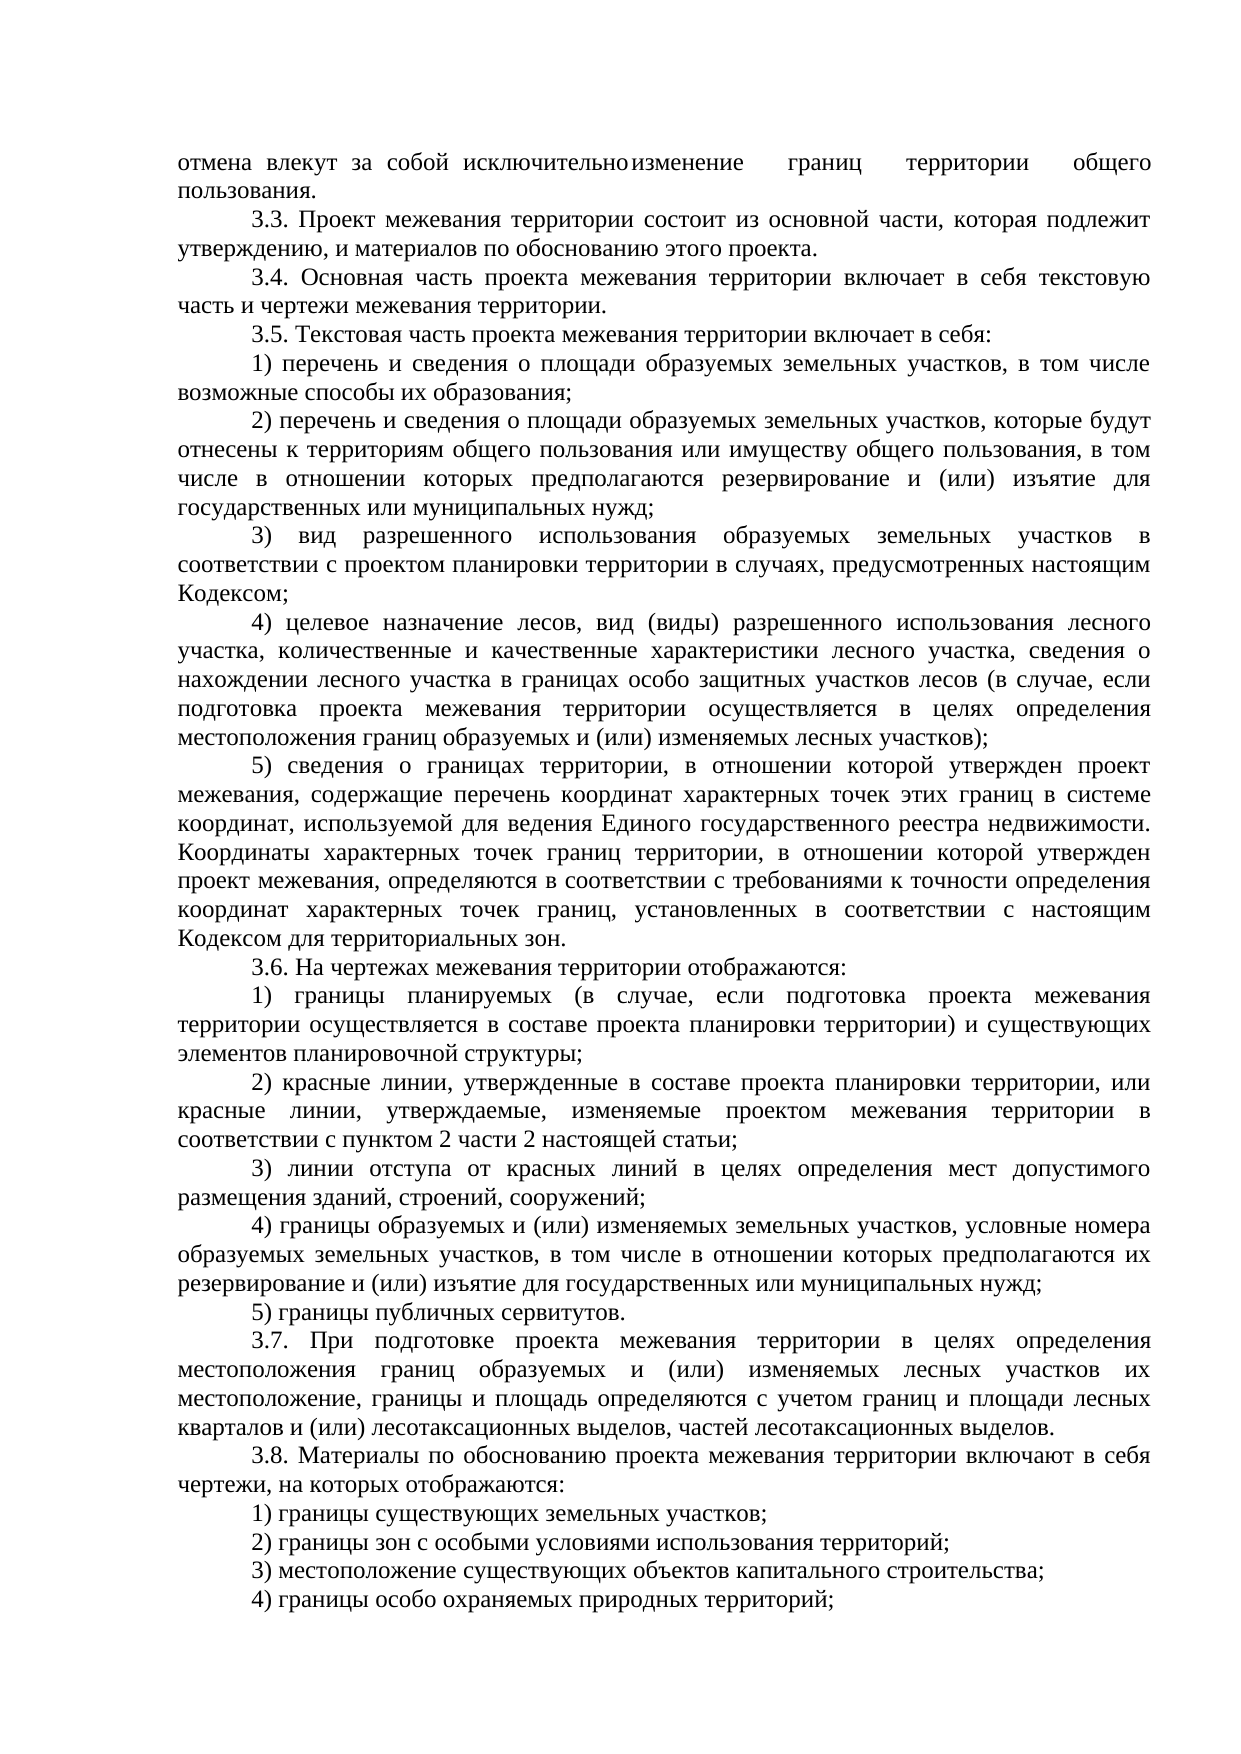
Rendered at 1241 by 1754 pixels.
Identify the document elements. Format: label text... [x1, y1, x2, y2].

text 1) границы существующих земельных участков; [177, 1498, 1152, 1527]
text 3.6. На чертежах межевания территории отображаются: [177, 952, 1152, 981]
text 4) целевое назначение лесов, вид (виды) разрешенного использования лесного участка, количественные и качественные характеристики лесного участка, сведения о нахождении лесного участка в границах особо защитных участков лесов (в случае, если подготовка проекта межевания территории осуществляется в целях определения местоположения границ образуемых и (или) изменяемых лесных участков); [177, 607, 1152, 751]
text 3.8. Материалы по обоснованию проекта межевания территории включают в себя чертежи, на которых отображаются: [177, 1441, 1152, 1498]
text 3) линии отступа от красных линий в целях определения мест допустимого размещения зданий, строений, сооружений; [177, 1153, 1152, 1211]
text 2) красные линии, утвержденные в составе проекта планировки территории, или красные линии, утверждаемые, изменяемые проектом межевания территории в соответствии с пунктом 2 части 2 настоящей статьи; [177, 1067, 1152, 1153]
text 3.7. При подготовке проекта межевания территории в целях определения местоположения границ образуемых и (или) изменяемых лесных участков их местоположение, границы и площадь определяются с учетом границ и площади лесных кварталов и (или) лесотаксационных выделов, частей лесотаксационных выделов. [177, 1326, 1152, 1441]
text 4) границы образуемых и (или) изменяемых земельных участков, условные номера образуемых земельных участков, в том числе в отношении которых предполагаются их резервирование и (или) изъятие для государственных или муниципальных нужд; [177, 1211, 1152, 1297]
text 4) границы особо охраняемых природных территорий; [177, 1584, 1152, 1613]
text 5) сведения о границах территории, в отношении которой утвержден проект межевания, содержащие перечень координат характерных точек этих границ в системе координат, используемой для ведения Единого государственного реестра недвижимости. Координаты характерных точек границ территории, в отношении которой утвержден проект межевания, определяются в соответствии с требованиями к точности определения координат характерных точек границ, установленных в соответствии с настоящим Кодексом для территориальных зон. [177, 751, 1152, 952]
text 3) местоположение существующих объектов капитального строительства; [177, 1556, 1152, 1584]
text 2) границы зон с особыми условиями использования территорий; [177, 1527, 1152, 1556]
text 3) вид разрешенного использования образуемых земельных участков в соответствии с проектом планировки территории в случаях, предусмотренных настоящим Кодексом; [177, 521, 1152, 607]
text 3.3. Проект межевания территории состоит из основной части, которая подлежит утверждению, и материалов по обоснованию этого проекта. [177, 204, 1152, 262]
text 1) границы планируемых (в случае, если подготовка проекта межевания территории осуществляется в составе проекта планировки территории) и существующих элементов планировочной структуры; [177, 981, 1152, 1067]
text 1) перечень и сведения о площади образуемых земельных участков, в том числе возможные способы их образования; [177, 348, 1152, 406]
text 2) перечень и сведения о площади образуемых земельных участков, которые будут отнесены к территориям общего пользования или имуществу общего пользования, в том числе в отношении которых предполагаются резервирование и (или) изъятие для государственных или муниципальных нужд; [177, 406, 1152, 521]
text 5) границы публичных сервитутов. [177, 1297, 1152, 1326]
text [177, 147, 1152, 204]
text 3.4. Основная часть проекта межевания территории включает в себя текстовую часть и чертежи межевания территории. [177, 262, 1152, 319]
text 3.5. Текстовая часть проекта межевания территории включает в себя: [177, 319, 1152, 348]
